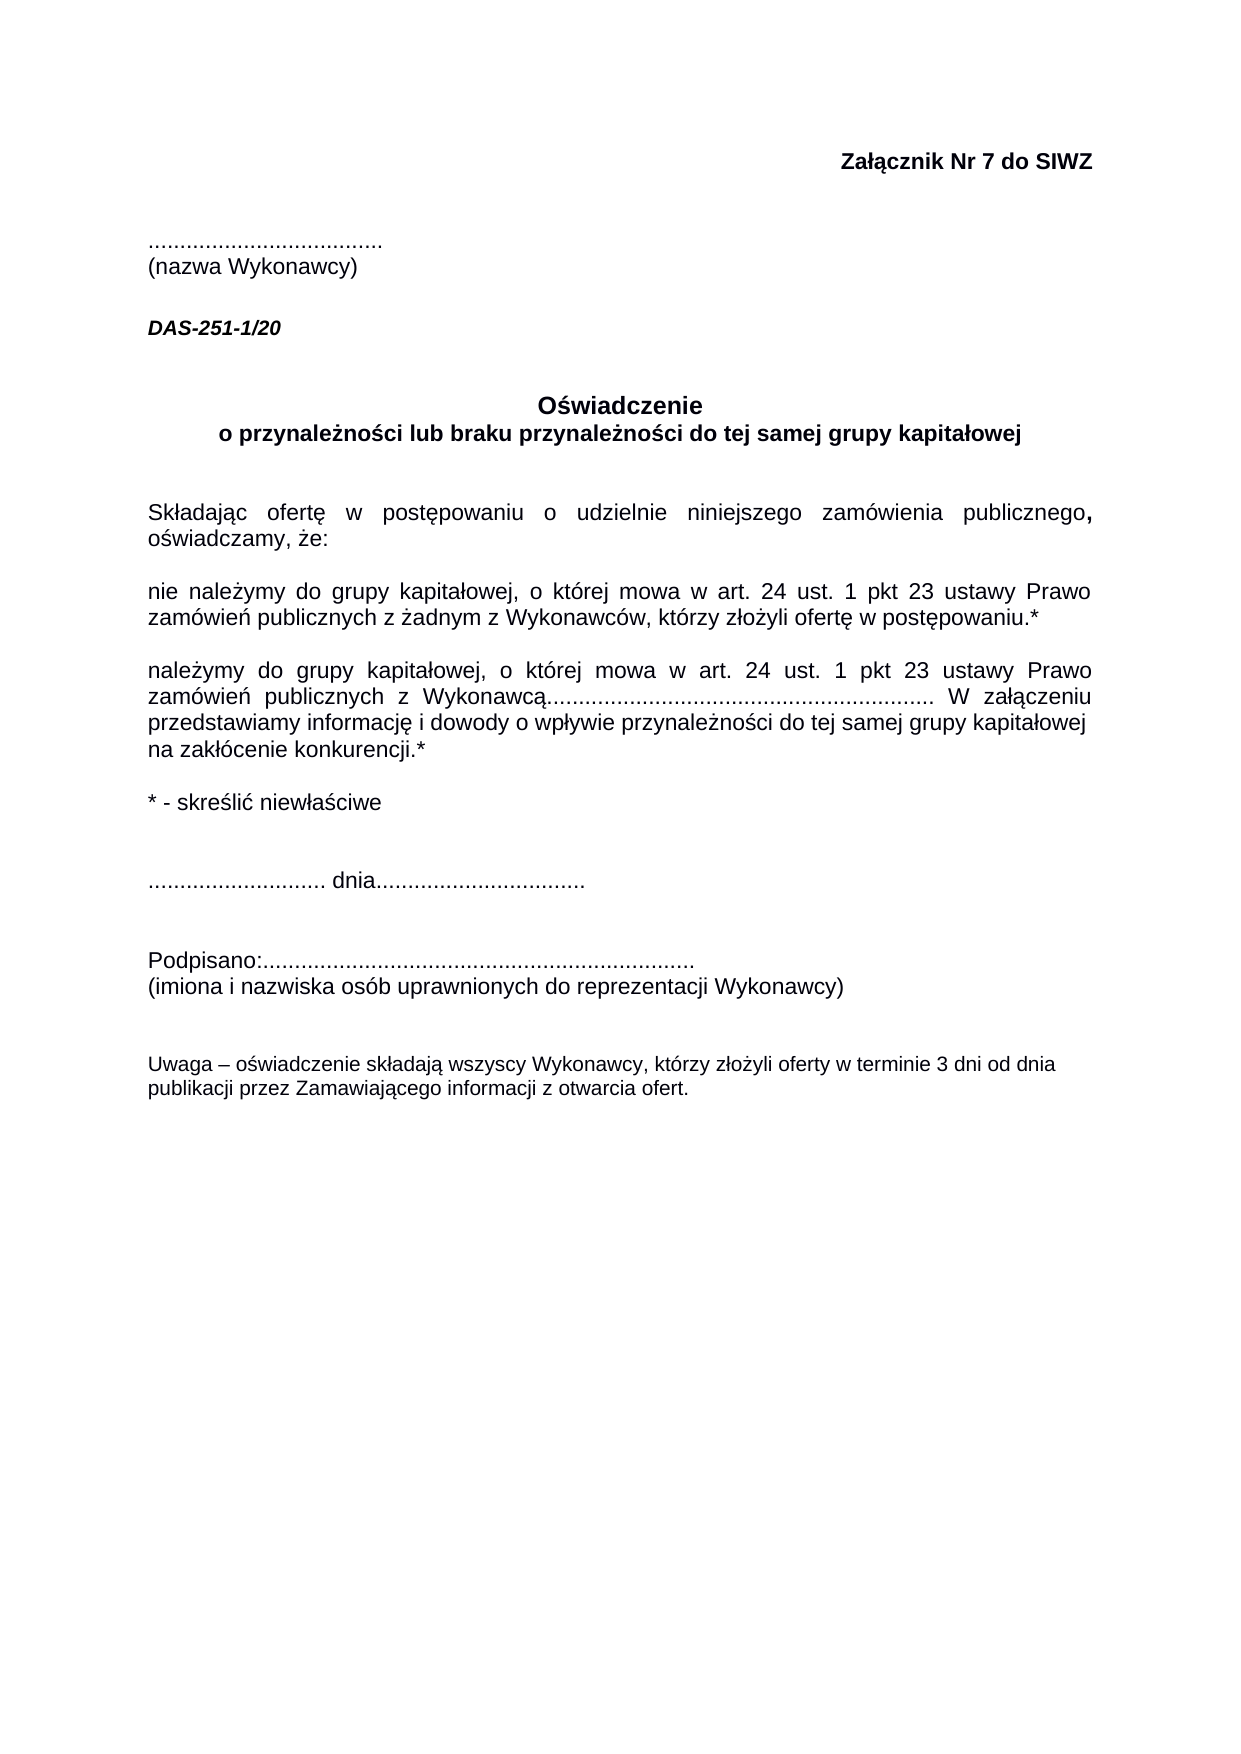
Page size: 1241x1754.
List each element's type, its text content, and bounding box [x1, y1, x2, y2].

text Składając ofertę w postępowaniu o udzielnie niniejszego zamówienia publicznego, oświadczamy, że: [148, 498, 1093, 551]
text Uwaga – oświadczenie składają wszyscy Wykonawcy, którzy złożyli oferty w terminie 3 dni od dnia publikacji przez Zamawiającego informacji z otwarcia ofert. [148, 1052, 1093, 1100]
text Oświadczenie [148, 391, 1093, 419]
text * - skreślić niewłaściwe [148, 788, 1093, 815]
text (nazwa Wykonawcy) [148, 253, 1093, 279]
text o przynależności lub braku przynależności do tej samej grupy kapitałowej [148, 419, 1093, 446]
text ............................ dnia................................. [148, 867, 1093, 894]
text DAS-251-1/20 [148, 315, 1093, 339]
text ..................................... [148, 227, 1093, 253]
text (imiona i nazwiska osób uprawnionych do reprezentacji Wykonawcy) [148, 973, 1093, 999]
text Podpisano:.................................................................... [148, 947, 1093, 973]
text należymy do grupy kapitałowej, o której mowa w art. 24 ust. 1 pkt 23 ustawy Prawo zamówień publicznych z Wykonawcą............................................................. W załączeniu przedstawiamy informację i dowody o wpływie przynależności do tej samej grupy kapitałowej [148, 657, 1093, 736]
text Załącznik Nr 7 do SIWZ [148, 148, 1093, 174]
text na zakłócenie konkurencji.* [148, 736, 1093, 762]
text nie należymy do grupy kapitałowej, o której mowa w art. 24 ust. 1 pkt 23 ustawy Prawo zamówień publicznych z żadnym z Wykonawców, którzy złożyli ofertę w postępowaniu.* [148, 578, 1093, 630]
